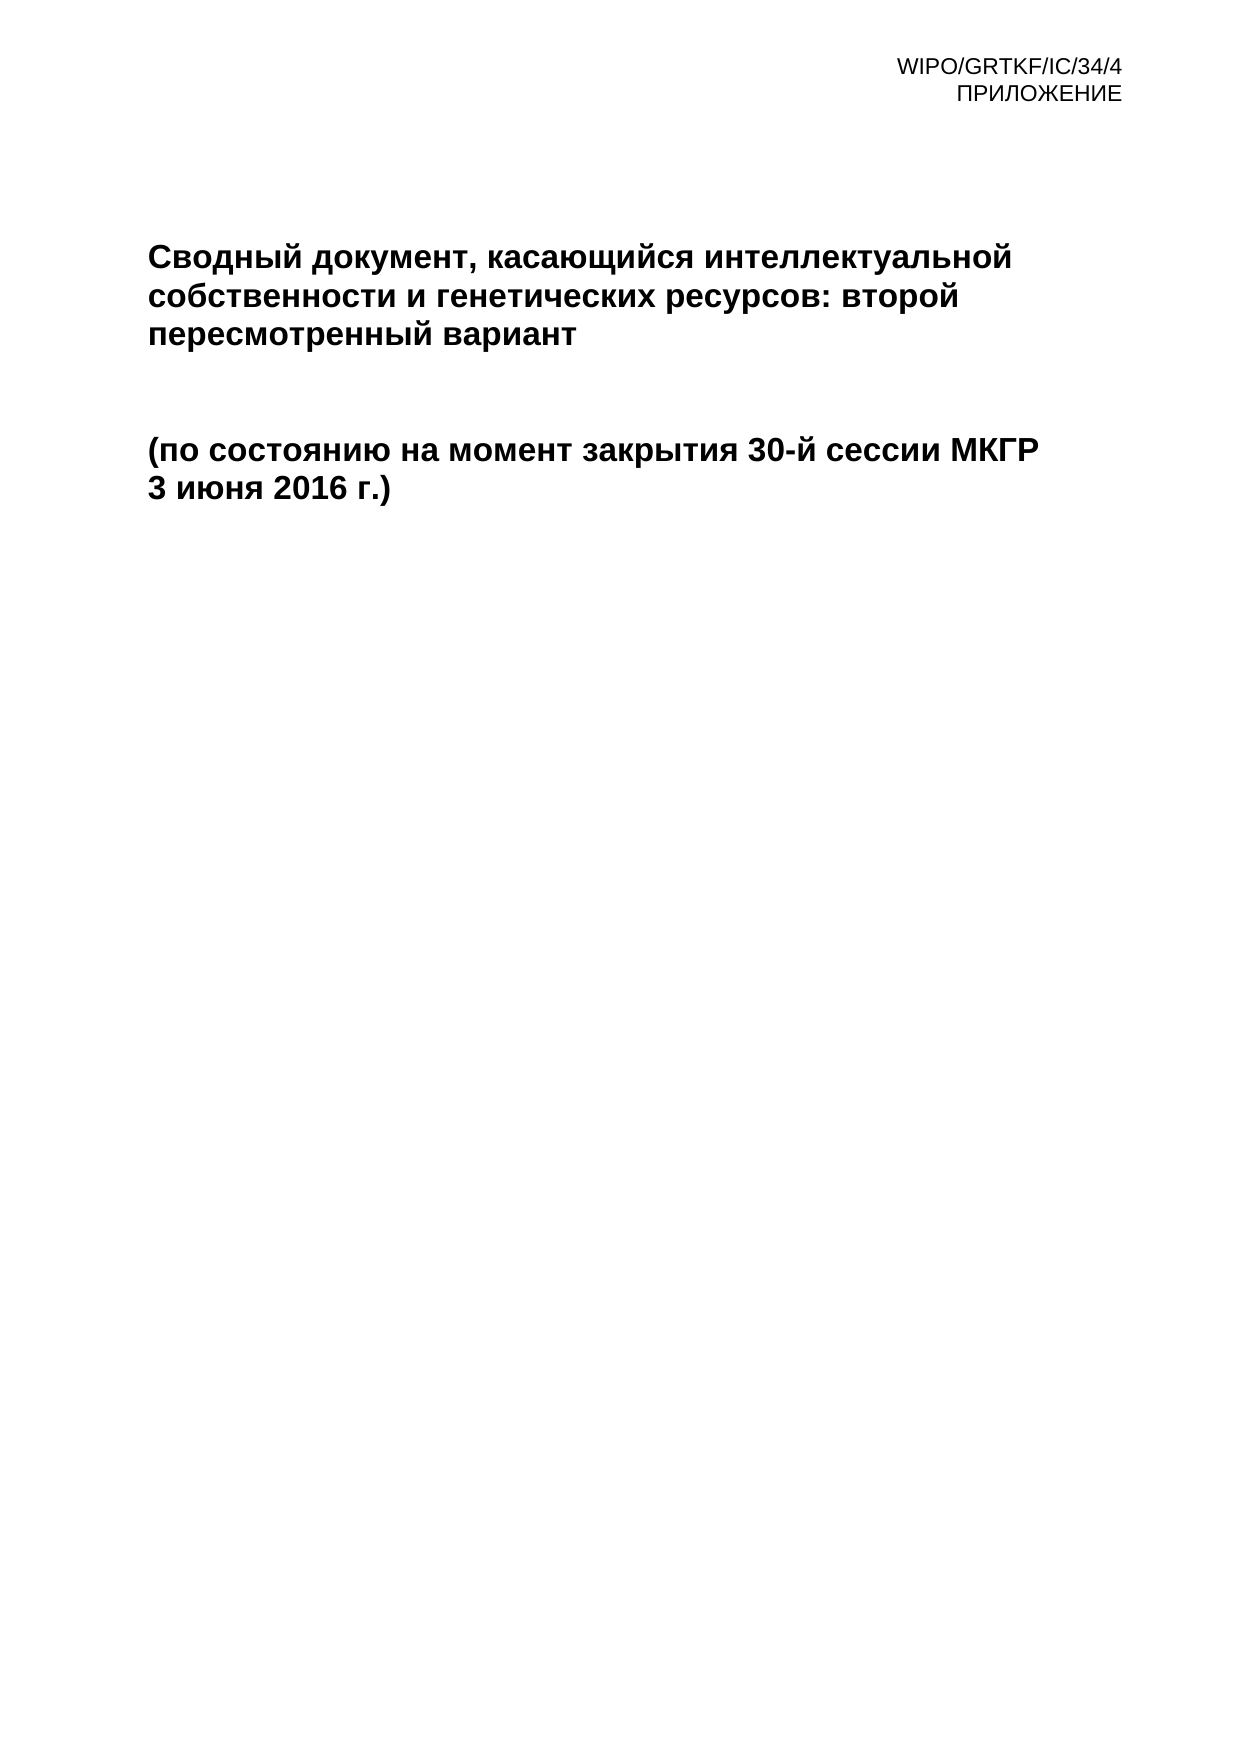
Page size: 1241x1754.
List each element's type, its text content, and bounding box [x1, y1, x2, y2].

text Сводный документ, касающийся интеллектуальной собственности и генетических ресурсов: второй пересмотренный вариант [148, 238, 1122, 353]
text (по состоянию на момент закрытия 30-й сессии МКГР 3 июня 2016 г.) [148, 430, 1122, 507]
